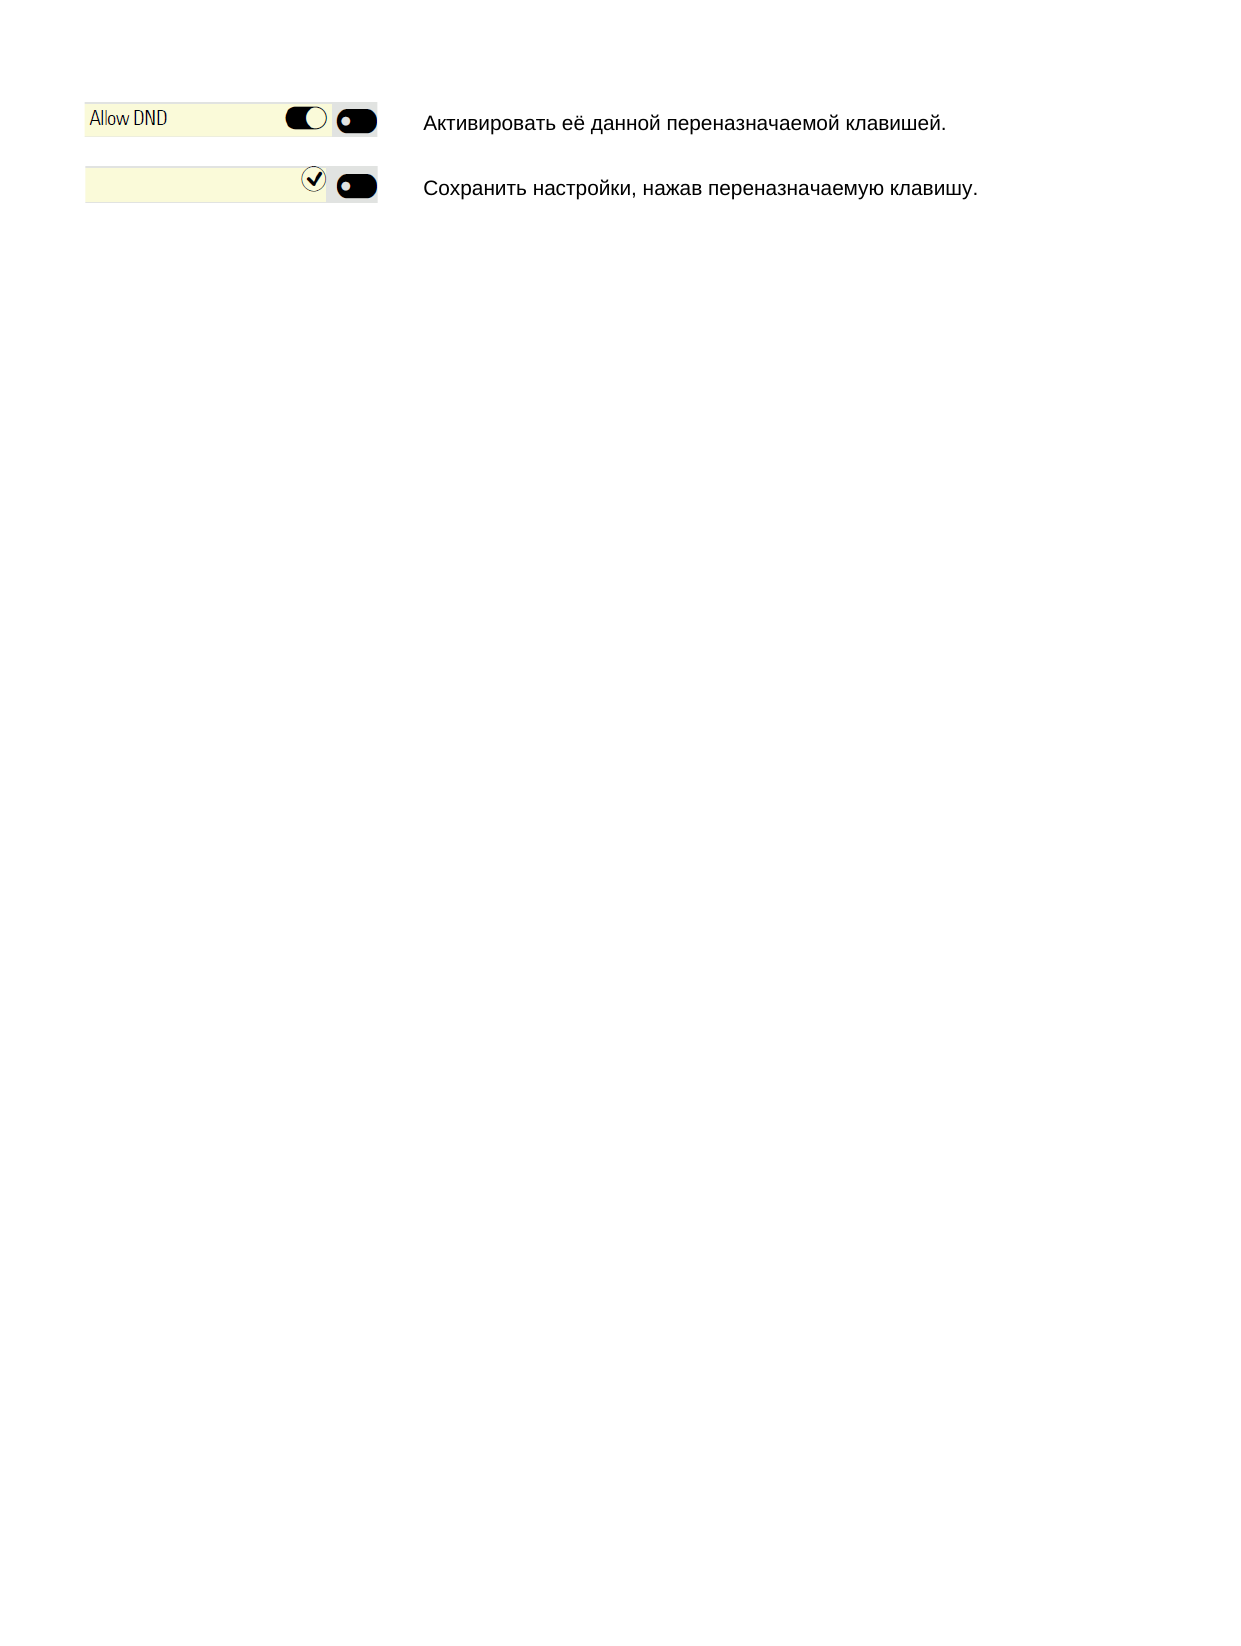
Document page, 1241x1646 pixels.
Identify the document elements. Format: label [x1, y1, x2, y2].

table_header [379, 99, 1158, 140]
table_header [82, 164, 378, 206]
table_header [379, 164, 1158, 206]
picture [85, 166, 378, 203]
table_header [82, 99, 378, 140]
picture [84, 102, 378, 137]
